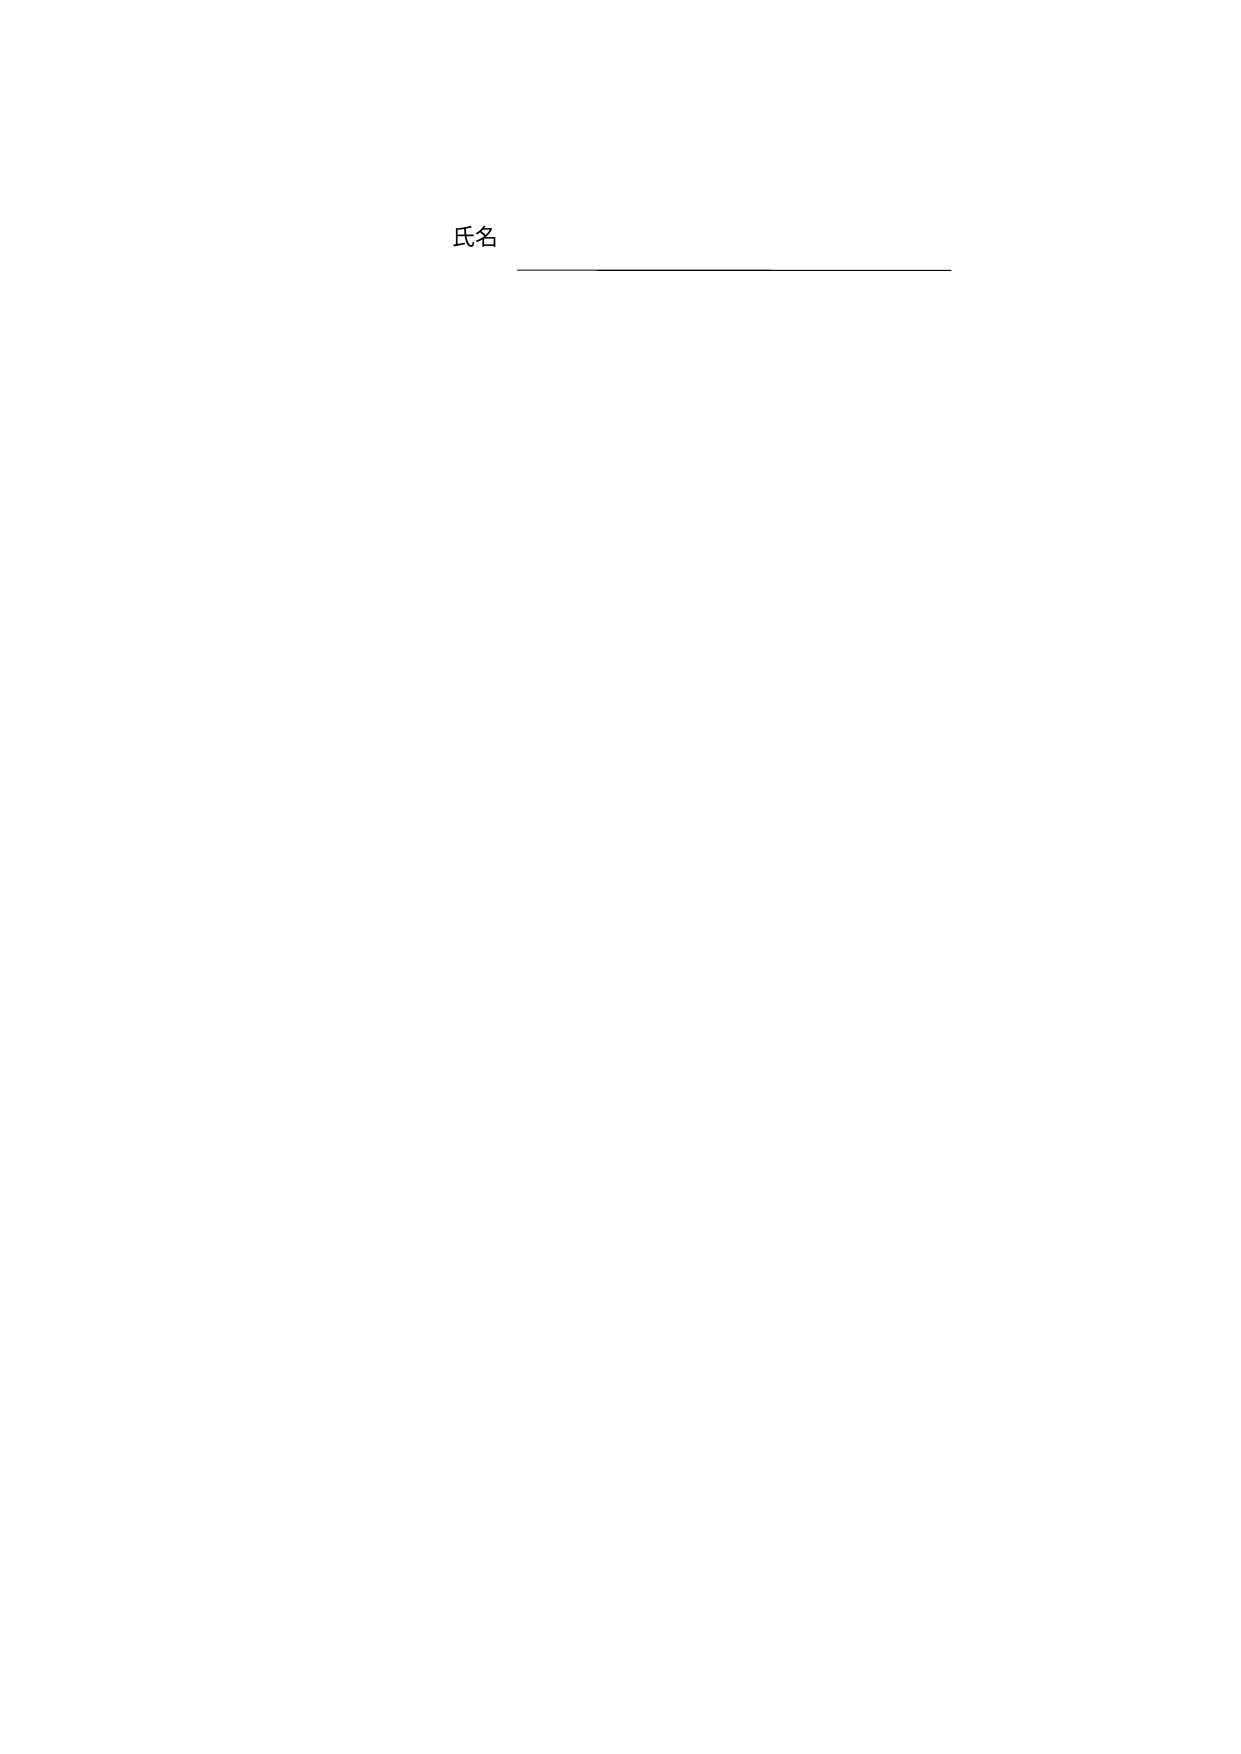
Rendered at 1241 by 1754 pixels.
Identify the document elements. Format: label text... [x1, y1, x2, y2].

text 氏名 [177, 217, 1063, 254]
